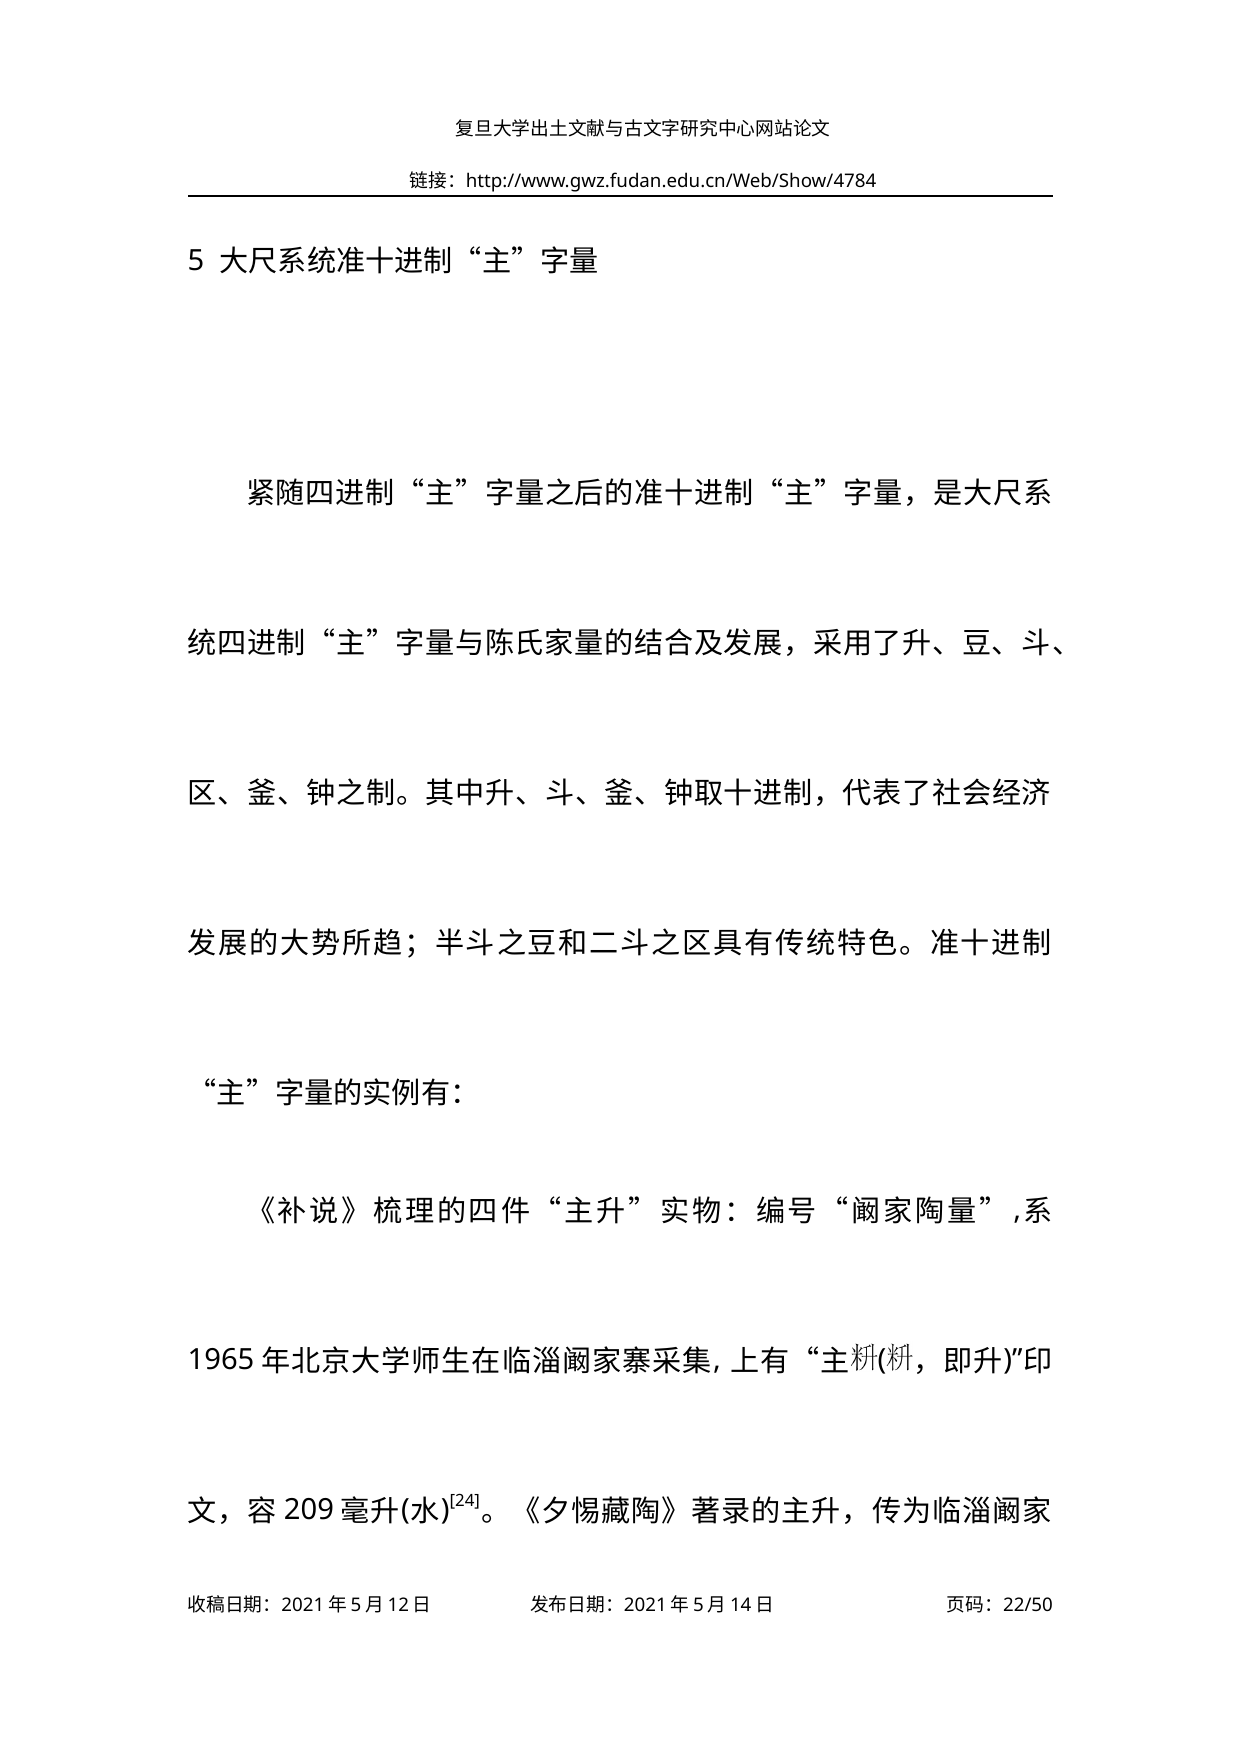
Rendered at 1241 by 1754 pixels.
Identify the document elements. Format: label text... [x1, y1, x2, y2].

picture [850, 1341, 878, 1372]
text 紧随四进制“主”字量之后的准十进制“主”字量，是大尺系统四进制“主”字量与陈氏家量的结合及发展，采用了升、豆、斗、区、釜、钟之制。其中升、斗、釜、钟取十进制，代表了社会经济发展的大势所趋；半斗之豆和二斗之区具有传统特色。准十进制“主”字量的实例有： [187, 454, 1053, 1129]
text 5 大尺系统准十进制“主”字量 [187, 222, 1053, 297]
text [187, 1171, 1053, 1546]
picture [886, 1341, 913, 1372]
